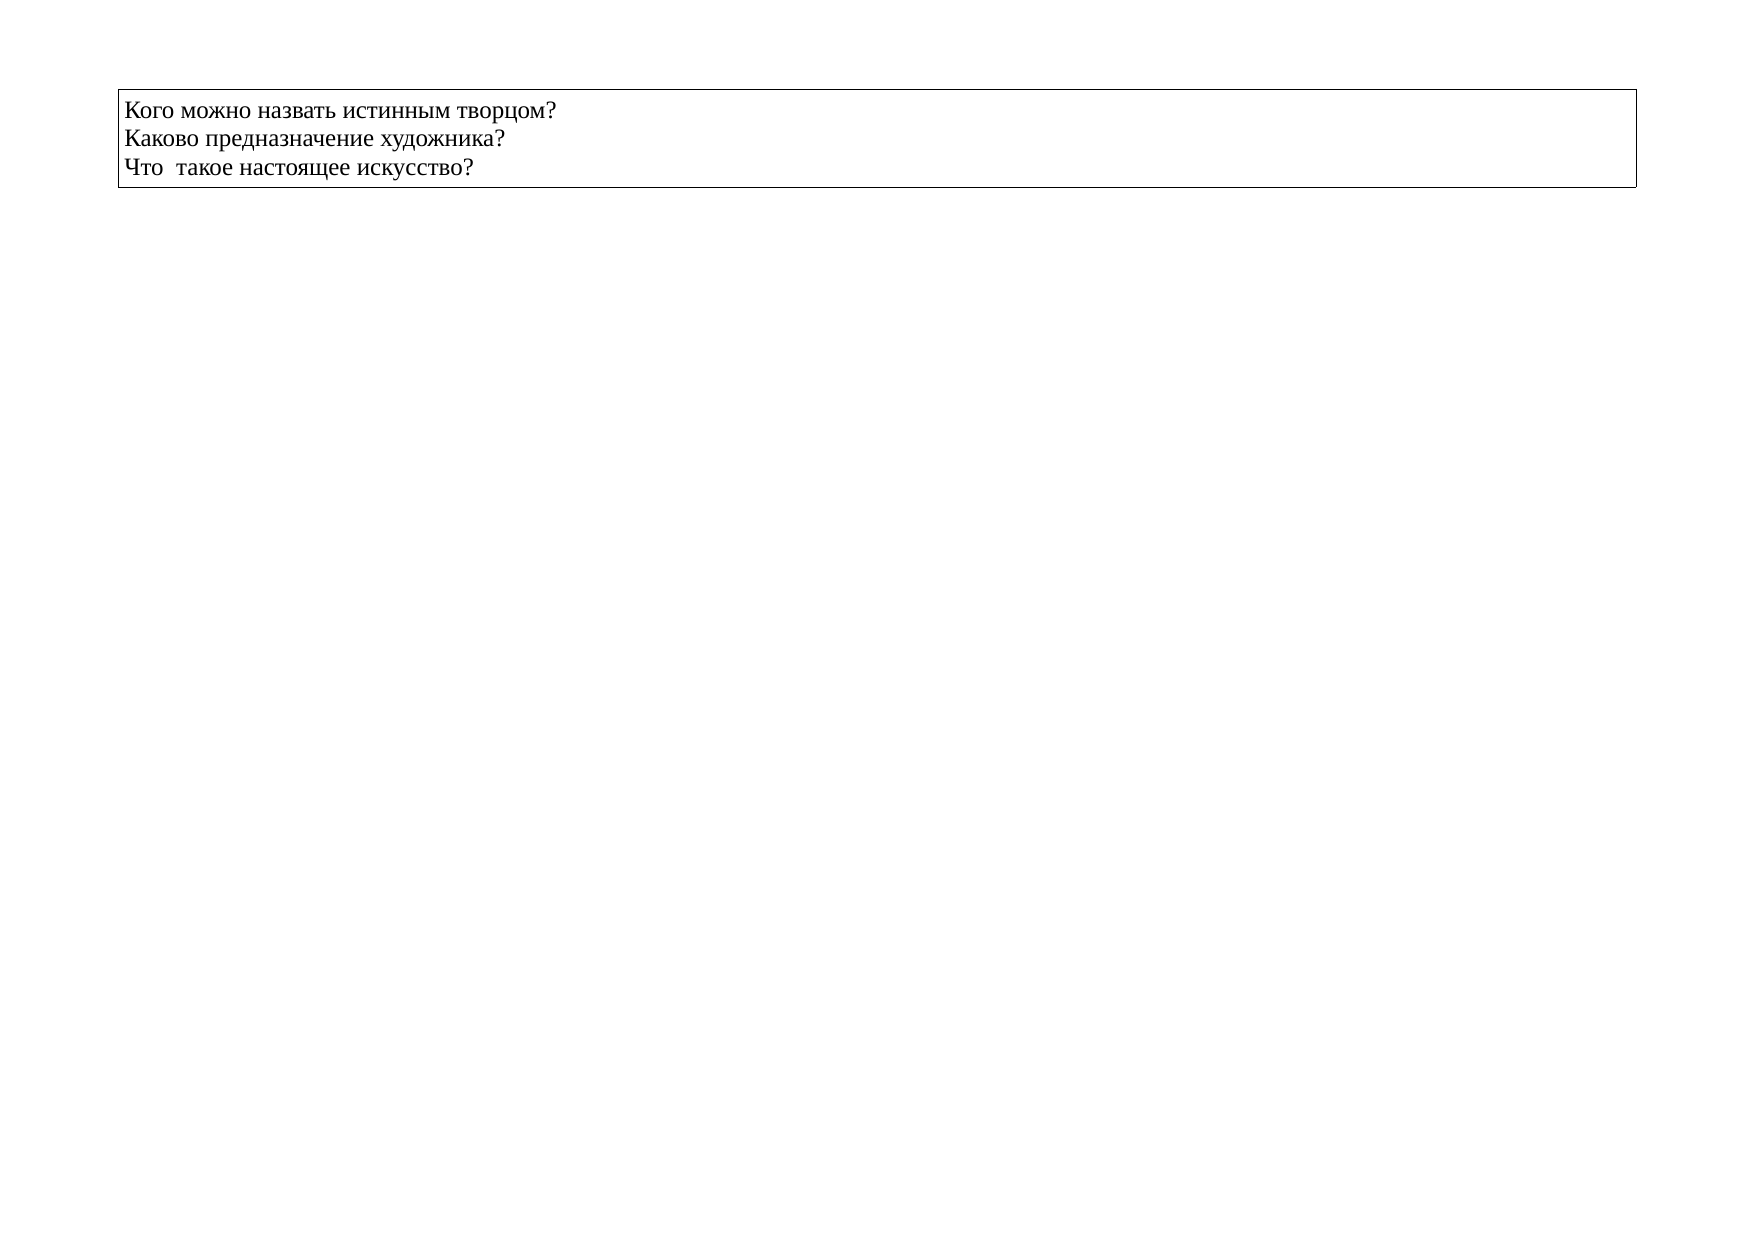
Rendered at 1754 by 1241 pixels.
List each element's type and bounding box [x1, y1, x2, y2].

table_cell [119, 90, 1636, 187]
